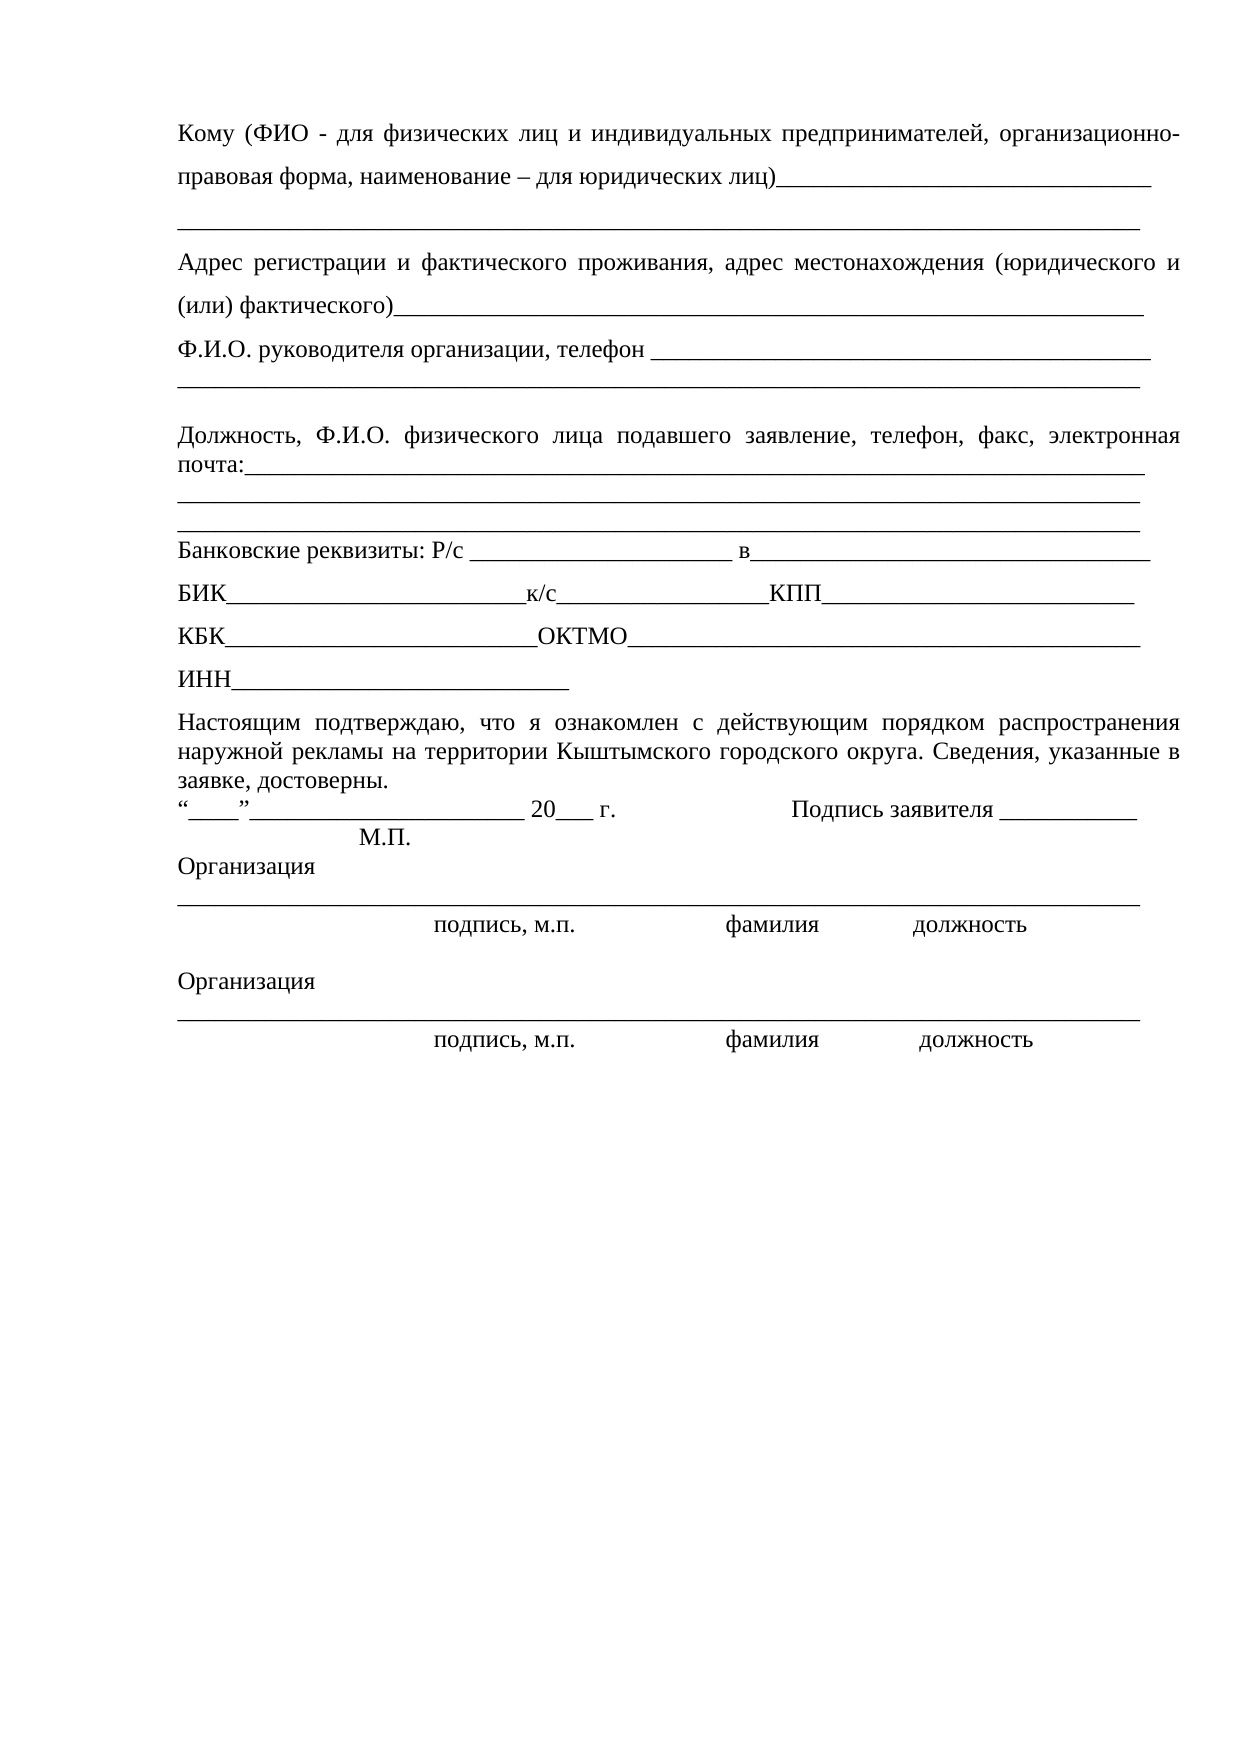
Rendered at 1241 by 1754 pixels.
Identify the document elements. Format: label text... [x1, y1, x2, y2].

text Настоящим подтверждаю, что я ознакомлен с действующим порядком распространения наружной рекламы на территории Кыштымского городского округа. Сведения, указанные в заявке, достоверны. [177, 707, 1181, 794]
text БИК________________________к/с_________________КПП_________________________ [177, 578, 1181, 607]
text Должность, Ф.И.О. физического лица подавшего заявление, телефон, факс, электронная почта:________________________________________________________________________ [177, 420, 1181, 477]
text КБК_________________________ОКТМО_________________________________________ [177, 621, 1181, 650]
text Организация _____________________________________________________________________________ [177, 851, 1181, 909]
text Адрес регистрации и фактического проживания, адрес местонахождения (юридического и (или) фактического)____________________________________________________________ [177, 247, 1181, 319]
text “____”______________________ 20___ г. Подпись заявителя ___________ [177, 794, 1181, 822]
text М.П. [177, 822, 1181, 851]
text _____________________________________________________________________________ [177, 362, 1181, 391]
text ИНН___________________________ [177, 664, 1181, 693]
text Ф.И.О. руководителя организации, телефон ________________________________________ [177, 334, 1181, 362]
text Кому (ФИО - для физических лиц и индивидуальных предпринимателей, организационно-правовая форма, наименование – для юридических лиц)______________________________ [177, 118, 1181, 190]
text подпись, м.п. фамилия должность [177, 909, 1181, 937]
text Организация _____________________________________________________________________________ [177, 966, 1181, 1024]
text _____________________________________________________________________________ [177, 204, 1181, 233]
text _____________________________________________________________________________ [177, 477, 1181, 506]
text Банковские реквизиты: Р/с _____________________ в________________________________ [177, 535, 1181, 564]
text подпись, м.п. фамилия должность [177, 1024, 1181, 1052]
text _____________________________________________________________________________ [177, 506, 1181, 535]
